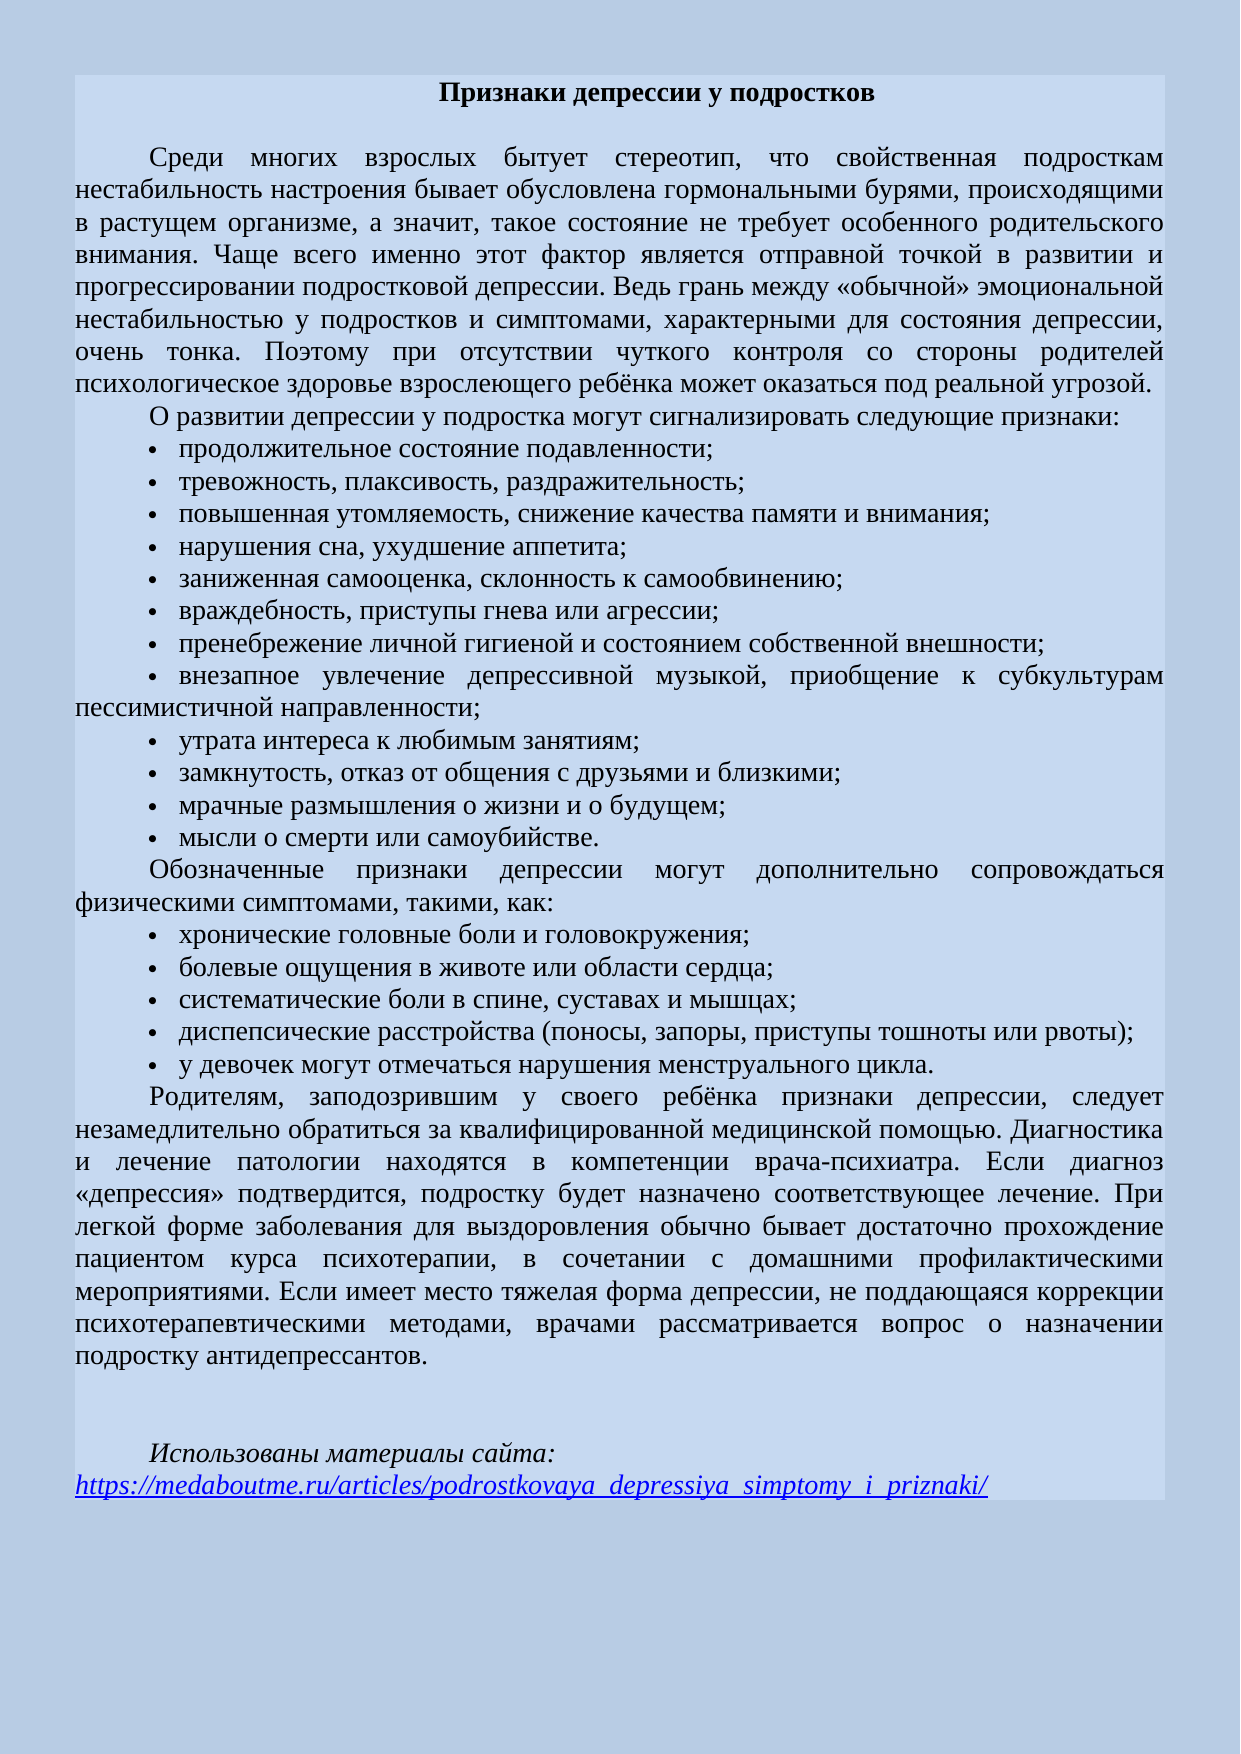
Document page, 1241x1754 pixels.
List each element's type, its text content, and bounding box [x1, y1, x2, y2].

list систематические боли в спине, суставах и мышцах; [75, 982, 1165, 1014]
list хронические головные боли и головокружения; [75, 917, 1165, 950]
list заниженная самооценка, склонность к самообвинению; [75, 561, 1165, 593]
list тревожность, плаксивость, раздражительность; [75, 464, 1165, 496]
text Признаки депрессии у подростков [75, 75, 1165, 107]
list у девочек могут отмечаться нарушения менструального цикла. [75, 1047, 1165, 1079]
text Использованы материалы сайта: https://medaboutme.ru/articles/podrostkovaya_depressiya_simptomy_i_priznaki/ [75, 1436, 1165, 1500]
list мысли о смерти или самоубийстве. [75, 820, 1165, 852]
list нарушения сна, ухудшение аппетита; [75, 528, 1165, 561]
text Родителям, заподозрившим у своего ребёнка признаки депрессии, следует незамедлительно обратиться за квалифицированной медицинской помощью. Диагностика и лечение патологии находятся в компетенции врача-психиатра. Если диагноз «депрессия» подтвердится, подростку будет назначено соответствующее лечение. При легкой форме заболевания для выздоровления обычно бывает достаточно прохождение пациентом курса психотерапии, в сочетании с домашними профилактическими мероприятиями. Если имеет место тяжелая форма депрессии, не поддающаяся коррекции психотерапевтическими методами, врачами рассматривается вопрос о назначении подростку антидепрессантов. [75, 1079, 1165, 1371]
list повышенная утомляемость, снижение качества памяти и внимания; [75, 496, 1165, 528]
list замкнутость, отказ от общения с друзьями и близкими; [75, 755, 1165, 788]
list враждебность, приступы гнева или агрессии; [75, 593, 1165, 626]
list утрата интереса к любимым занятиям; [75, 723, 1165, 755]
text О развитии депрессии у подростка могут сигнализировать следующие признаки: [75, 399, 1165, 431]
list пренебрежение личной гигиеной и состоянием собственной внешности; [75, 626, 1165, 658]
text Среди многих взрослых бытует стереотип, что свойственная подросткам нестабильность настроения бывает обусловлена гормональными бурями, происходящими в растущем организме, а значит, такое состояние не требует особенного родительского внимания. Чаще всего именно этот фактор является отправной точкой в развитии и прогрессировании подростковой депрессии. Ведь грань между «обычной» эмоциональной нестабильностью у подростков и симптомами, характерными для состояния депрессии, очень тонка. Поэтому при отсутствии чуткого контроля со стороны родителей психологическое здоровье взрослеющего ребёнка может оказаться под реальной угрозой. [75, 140, 1165, 399]
list диспепсические расстройства (поносы, запоры, приступы тошноты или рвоты); [75, 1014, 1165, 1047]
list мрачные размышления о жизни и о будущем; [75, 788, 1165, 820]
list болевые ощущения в животе или области сердца; [75, 950, 1165, 982]
text Обозначенные признаки депрессии могут дополнительно сопровождаться физическими симптомами, такими, как: [75, 852, 1165, 917]
list внезапное увлечение депрессивной музыкой, приобщение к субкультурам пессимистичной направленности; [75, 658, 1165, 723]
list продолжительное состояние подавленности; [75, 431, 1165, 464]
